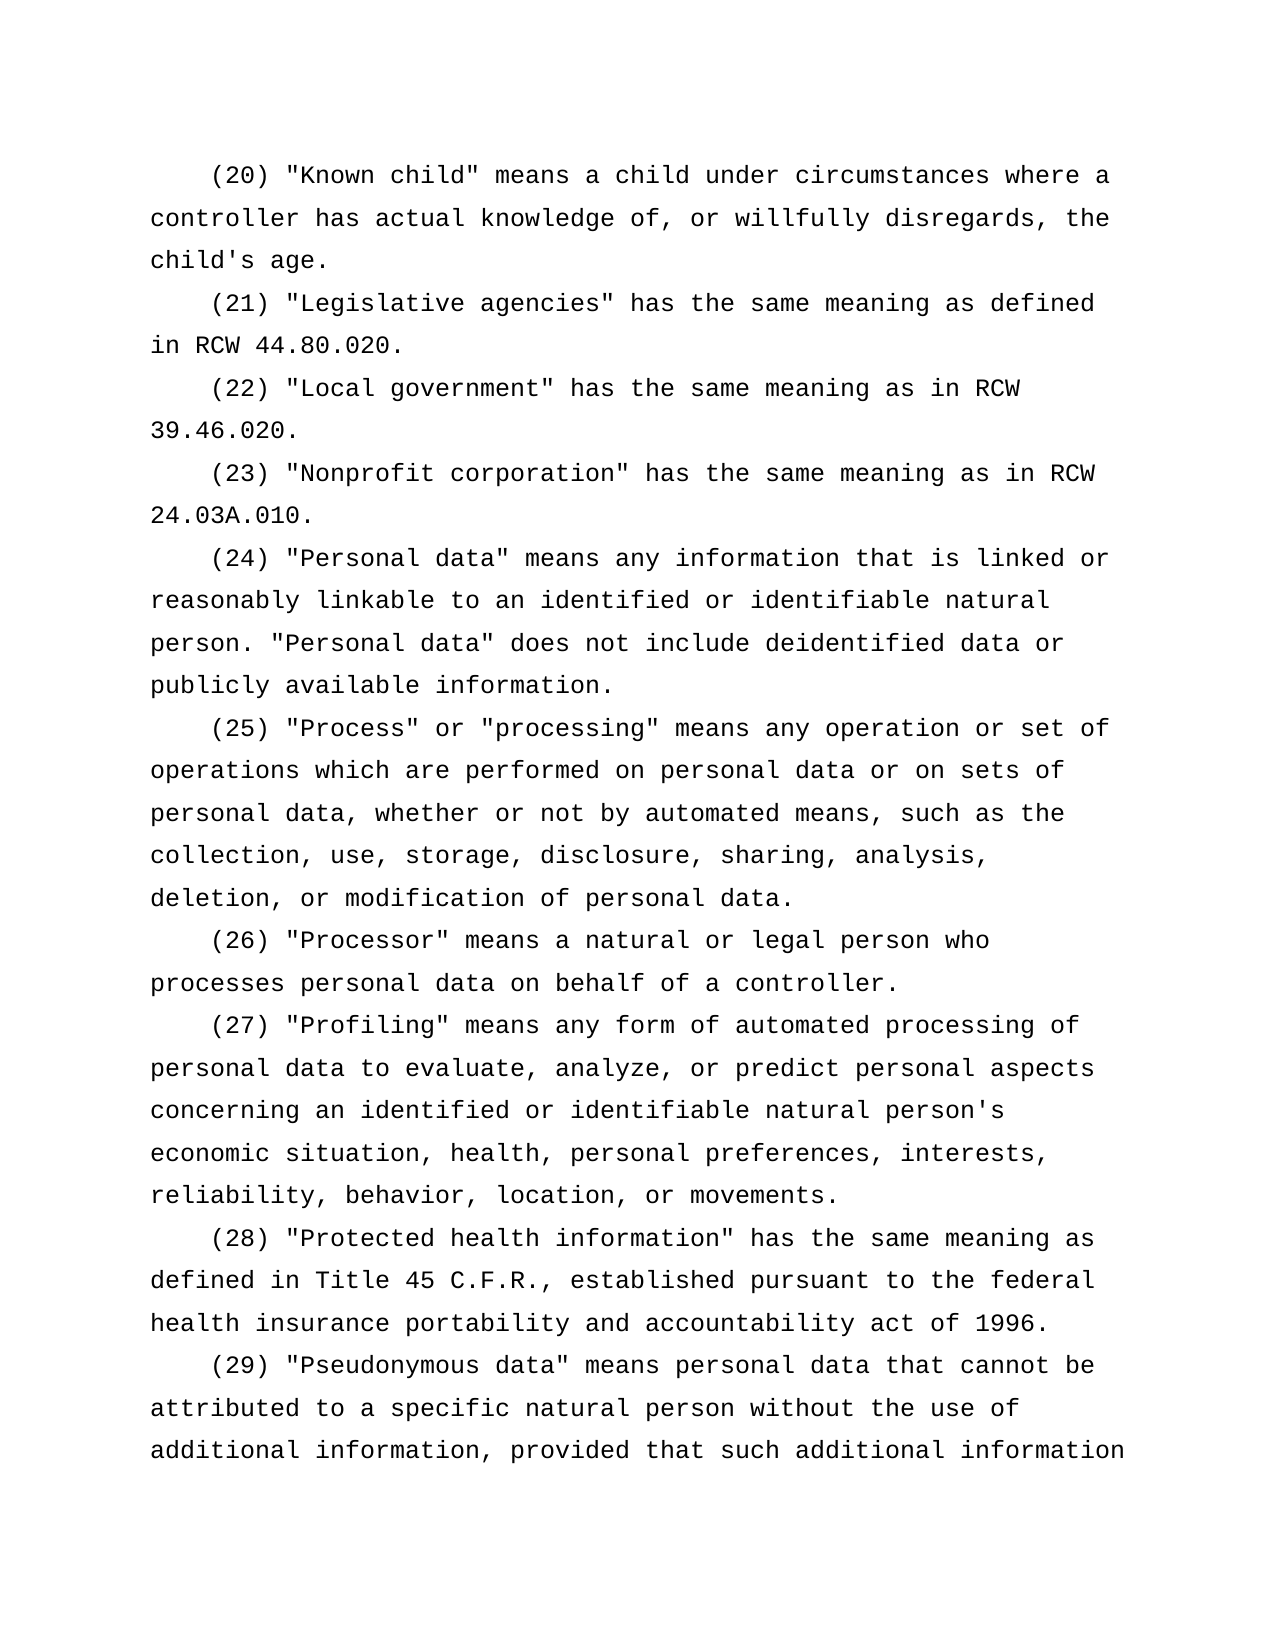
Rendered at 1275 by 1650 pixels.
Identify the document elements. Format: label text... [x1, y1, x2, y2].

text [150, 1340, 1125, 1467]
text (23) "Nonprofit corporation" has the same meaning as in RCW 24.03A.010. [150, 447, 1125, 532]
text (22) "Local government" has the same meaning as in RCW 39.46.020. [150, 362, 1125, 447]
text (26) "Processor" means a natural or legal person who processes personal data on behalf of a controller. [150, 915, 1125, 1000]
text (25) "Process" or "processing" means any operation or set of operations which are performed on personal data or on sets of personal data, whether or not by automated means, such as the collection, use, storage, disclosure, sharing, analysis, deletion, or modification of personal data. [150, 702, 1125, 915]
text (27) "Profiling" means any form of automated processing of personal data to evaluate, analyze, or predict personal aspects concerning an identified or identifiable natural person's economic situation, health, personal preferences, interests, reliability, behavior, location, or movements. [150, 1000, 1125, 1212]
text (20) "Known child" means a child under circumstances where a controller has actual knowledge of, or willfully disregards, the child's age. [150, 150, 1125, 277]
text (24) "Personal data" means any information that is linked or reasonably linkable to an identified or identifiable natural person. "Personal data" does not include deidentified data or publicly available information. [150, 532, 1125, 702]
text (21) "Legislative agencies" has the same meaning as defined in RCW 44.80.020. [150, 277, 1125, 362]
text (28) "Protected health information" has the same meaning as defined in Title 45 C.F.R., established pursuant to the federal health insurance portability and accountability act of 1996. [150, 1212, 1125, 1340]
